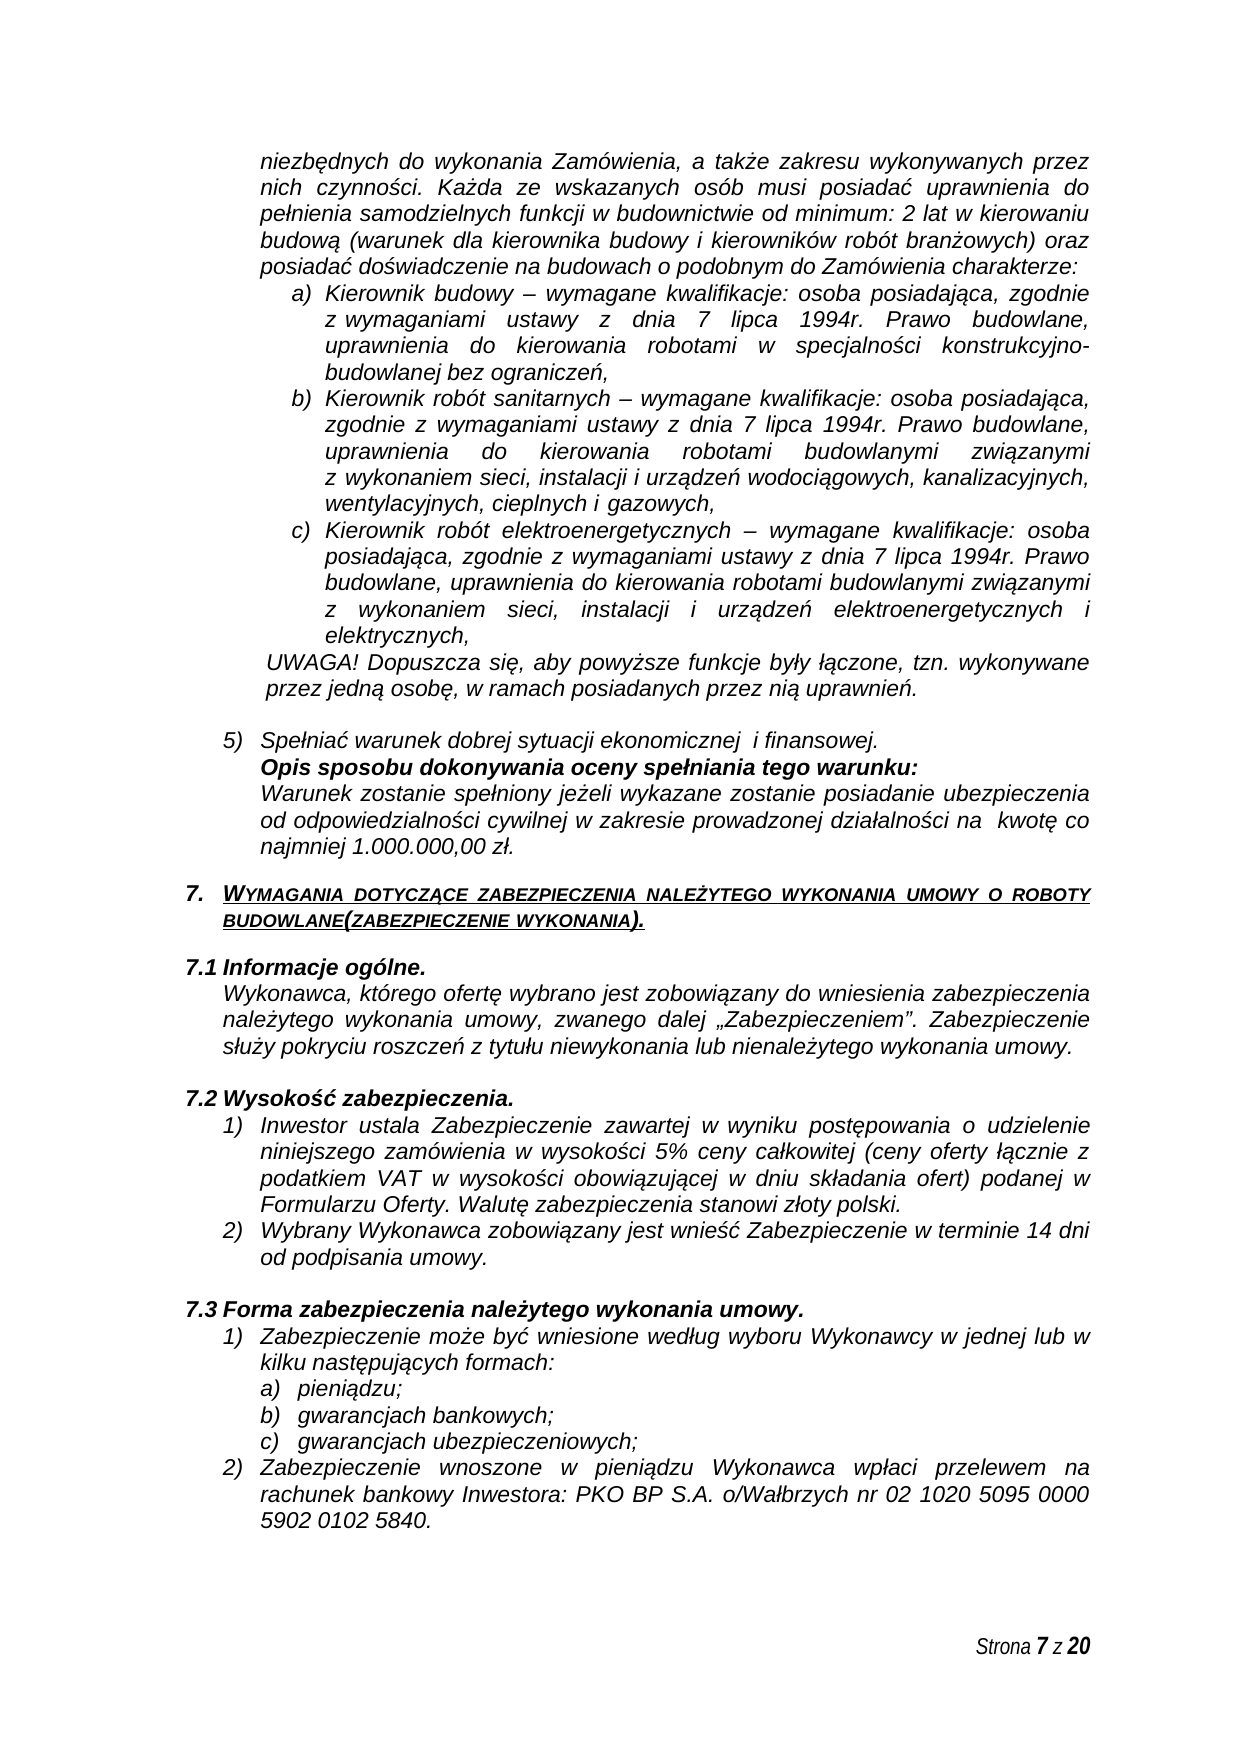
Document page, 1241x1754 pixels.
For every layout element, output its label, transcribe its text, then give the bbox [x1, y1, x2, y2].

list UWAGA! Dopuszcza się, aby powyższe funkcje były łączone, tzn. wykonywane przez jedną osobę, w ramach posiadanych przez nią uprawnień. [266, 648, 1092, 701]
list gwarancjach bankowych; [260, 1402, 1092, 1428]
list Spełniać warunek dobrej sytuacji ekonomicznej i finansowej. [223, 727, 1092, 754]
list Kierownik budowy – wymagane kwalifikacje: osoba posiadająca, zgodnie z wymaganiami ustawy z dnia 7 lipca 1994r. Prawo budowlane, uprawnienia do kierowania robotami w specjalności konstrukcyjno-budowlanej bez ograniczeń, [291, 279, 1092, 385]
list gwarancjach ubezpieczeniowych; [260, 1428, 1092, 1454]
list Zabezpieczenie może być wniesione według wyboru Wykonawcy w jednej lub w kilku następujących formach: [223, 1323, 1092, 1375]
list Forma zabezpieczenia należytego wykonania umowy. [185, 1296, 1092, 1323]
list pieniądzu; [260, 1375, 1092, 1402]
list Warunek zostanie spełniony jeżeli wykazane zostanie posiadanie ubezpieczenia od odpowiedzialności cywilnej w zakresie prowadzonej działalności na kwotę co najmniej 1.000.000,00 zł. [260, 780, 1092, 859]
list Inwestor ustala Zabezpieczenie zawartej w wyniku postępowania o udzielenie niniejszego zamówienia w wysokości 5% ceny całkowitej (ceny oferty łącznie z podatkiem VAT w wysokości obowiązującej w dniu składania ofert) podanej w Formularzu Oferty. Walutę zabezpieczenia stanowi złoty polski. [223, 1112, 1092, 1217]
list Opis sposobu dokonywania oceny spełniania tego warunku: [260, 754, 1092, 780]
list Kierownik robót sanitarnych – wymagane kwalifikacje: osoba posiadająca, zgodnie z wymaganiami ustawy z dnia 7 lipca 1994r. Prawo budowlane, uprawnienia do kierowania robotami budowlanymi związanymi z wykonaniem sieci, instalacji i urządzeń wodociągowych, kanalizacyjnych, wentylacyjnych, cieplnych i gazowych, [291, 385, 1092, 517]
list Informacje ogólne. [185, 954, 1092, 980]
list Wykonawca, którego ofertę wybrano jest zobowiązany do wniesienia zabezpieczenia należytego wykonania umowy, zwanego dalej „Zabezpieczeniem”. Zabezpieczenie służy pokryciu roszczeń z tytułu niewykonania lub nienależytego wykonania umowy. [223, 980, 1092, 1059]
list Wysokość zabezpieczenia. [185, 1085, 1092, 1112]
list Zabezpieczenie wnoszone w pieniądzu Wykonawca wpłaci przelewem na rachunek bankowy Inwestora: PKO BP S.A. o/Wałbrzych nr 02 1020 5095 0000 5902 0102 5840. [223, 1454, 1092, 1533]
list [260, 148, 1092, 279]
list Wybrany Wykonawca zobowiązany jest wnieść Zabezpieczenie w terminie 14 dni od podpisania umowy. [223, 1217, 1092, 1270]
list Kierownik robót elektroenergetycznych – wymagane kwalifikacje: osoba posiadająca, zgodnie z wymaganiami ustawy z dnia 7 lipca 1994r. Prawo budowlane, uprawnienia do kierowania robotami budowlanymi związanymi z wykonaniem sieci, instalacji i urządzeń elektroenergetycznych i elektrycznych, [291, 517, 1092, 648]
text Wymagania dotyczące zabezpieczenia należytego wykonania umowy o roboty budowlane(zabezpieczenie wykonania). [185, 880, 1092, 933]
